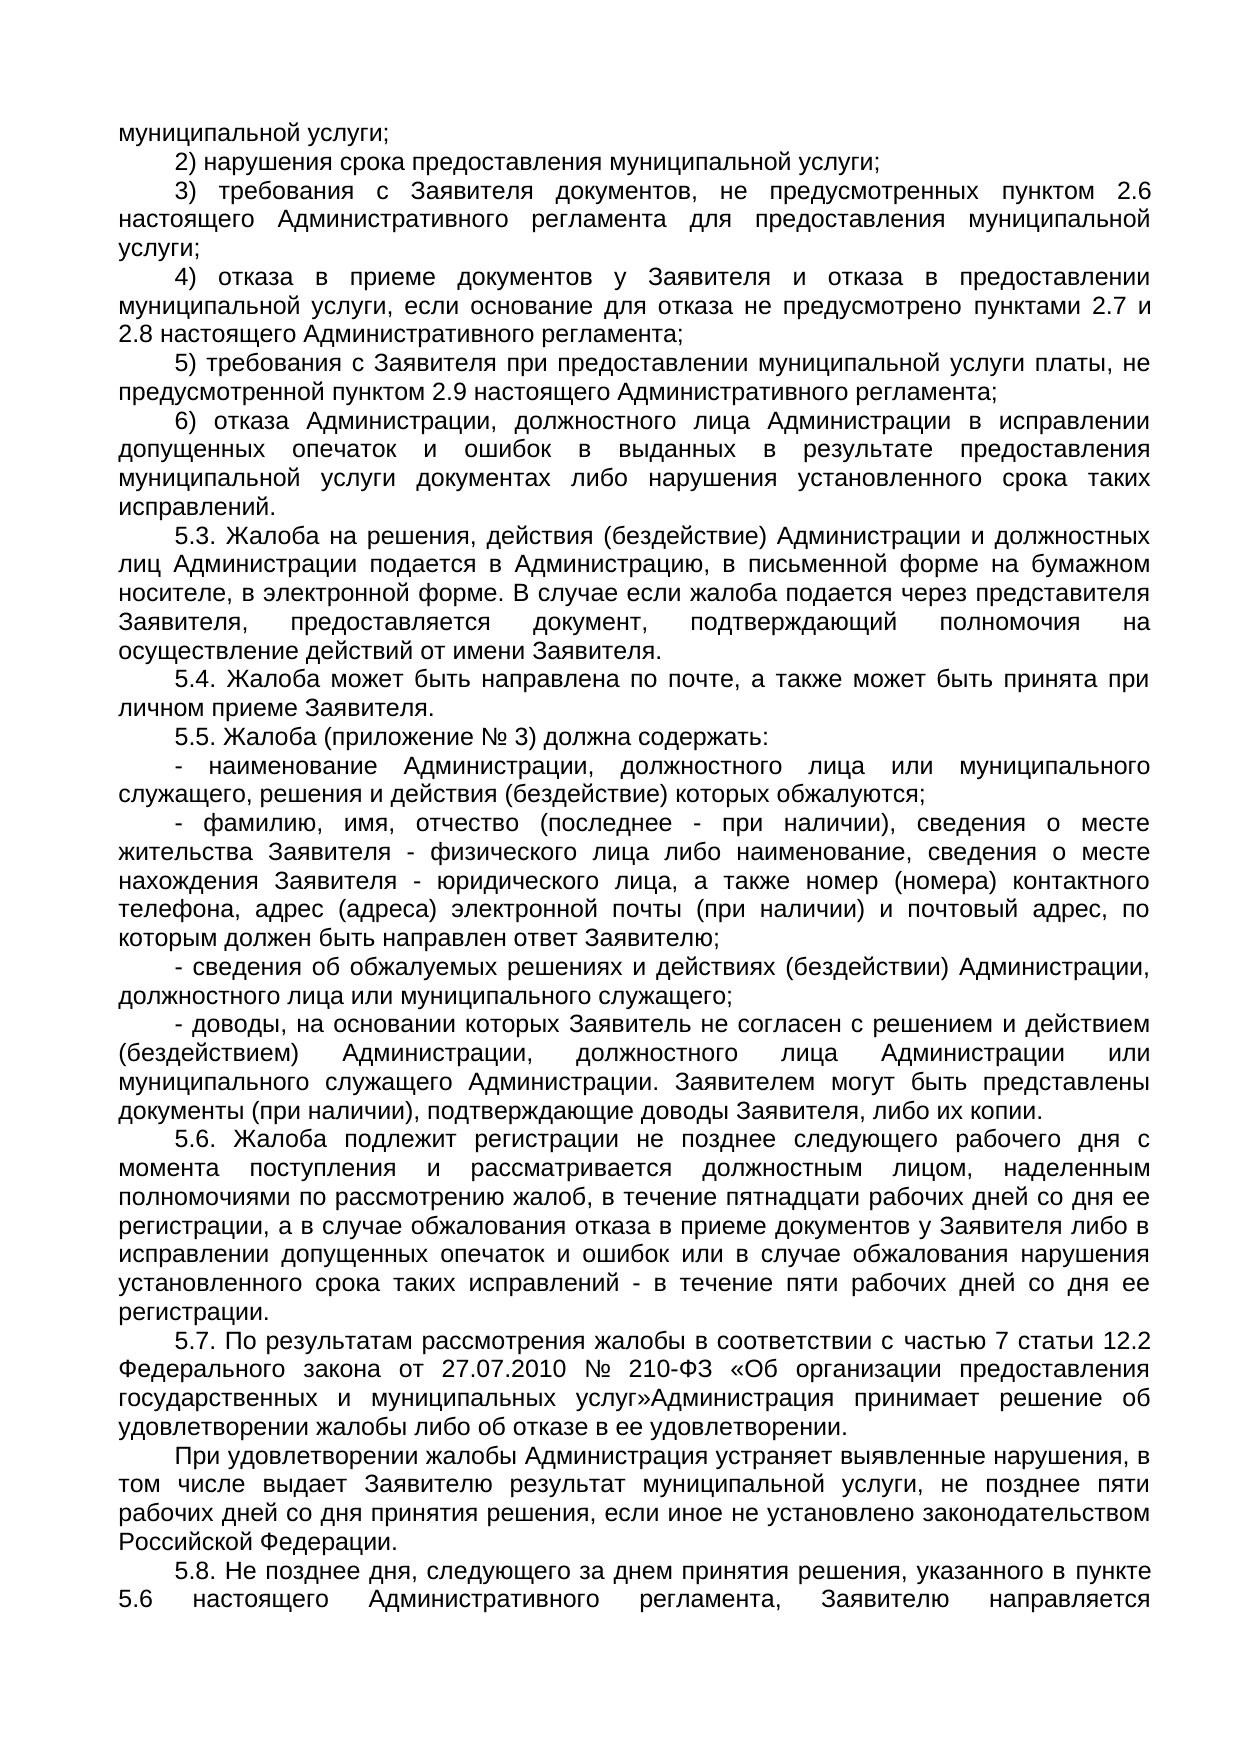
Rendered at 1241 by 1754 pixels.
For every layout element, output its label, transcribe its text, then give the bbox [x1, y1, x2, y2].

text - наименование Администрации, должностного лица или муниципального служащего, решения и действия (бездействие) которых обжалуются; [118, 751, 1152, 808]
text При удовлетворении жалобы Администрация устраняет выявленные нарушения, в том числе выдает Заявителю результат муниципальной услуги, не позднее пяти рабочих дней со дня принятия решения, если иное не установлено законодательством Российской Федерации. [118, 1441, 1152, 1556]
text - сведения об обжалуемых решениях и действиях (бездействии) Администрации, должностного лица или муниципального служащего; [118, 952, 1152, 1009]
text - доводы, на основании которых Заявитель не согласен с решением и действием (бездействием) Администрации, должностного лица Администрации или муниципального служащего Администрации. Заявителем могут быть представлены документы (при наличии), подтверждающие доводы Заявителя, либо их копии. [118, 1009, 1152, 1124]
text 5.7. По результатам рассмотрения жалобы в соответствии с частью 7 статьи 12.2 Федерального закона от 27.07.2010 № 210-ФЗ «Об организации предоставления государственных и муниципальных услуг»Администрация принимает решение об удовлетворении жалобы либо об отказе в ее удовлетворении. [118, 1326, 1152, 1441]
text 2) нарушения срока предоставления муниципальной услуги; [118, 147, 1152, 176]
text 5.6. Жалоба подлежит регистрации не позднее следующего рабочего дня с момента поступления и рассматривается должностным лицом, наделенным полномочиями по рассмотрению жалоб, в течение пятнадцати рабочих дней со дня ее регистрации, а в случае обжалования отказа в приеме документов у Заявителя либо в исправлении допущенных опечаток и ошибок или в случае обжалования нарушения установленного срока таких исправлений - в течение пяти рабочих дней со дня ее регистрации. [118, 1124, 1152, 1326]
text 5.3. Жалоба на решения, действия (бездействие) Администрации и должностных лиц Администрации подается в Администрацию, в письменной форме на бумажном носителе, в электронной форме. В случае если жалоба подается через представителя Заявителя, предоставляется документ, подтверждающий полномочия на осуществление действий от имени Заявителя. [118, 521, 1152, 664]
text 5.4. Жалоба может быть направлена по почте, а также может быть принята при личном приеме Заявителя. [118, 664, 1152, 722]
text - фамилию, имя, отчество (последнее - при наличии), сведения о месте жительства Заявителя - физического лица либо наименование, сведения о месте нахождения Заявителя - юридического лица, а также номер (номера) контактного телефона, адрес (адреса) электронной почты (при наличии) и почтовый адрес, по которым должен быть направлен ответ Заявителю; [118, 808, 1152, 952]
text 4) отказа в приеме документов у Заявителя и отказа в предоставлении муниципальной услуги, если основание для отказа не предусмотрено пунктами 2.7 и 2.8 настоящего Административного регламента; [118, 262, 1152, 348]
text 5.5. Жалоба (приложение № 3) должна содержать: [118, 722, 1152, 751]
text 5) требования с Заявителя при предоставлении муниципальной услуги платы, не предусмотренной пунктом 2.9 настоящего Административного регламента; [118, 348, 1152, 406]
text 6) отказа Администрации, должностного лица Администрации в исправлении допущенных опечаток и ошибок в выданных в результате предоставления муниципальной услуги документах либо нарушения установленного срока таких исправлений. [118, 406, 1152, 521]
text 3) требования с Заявителя документов, не предусмотренных пунктом 2.6 настоящего Административного регламента для предоставления муниципальной услуги; [118, 176, 1152, 262]
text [118, 1556, 1152, 1613]
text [118, 118, 1152, 147]
